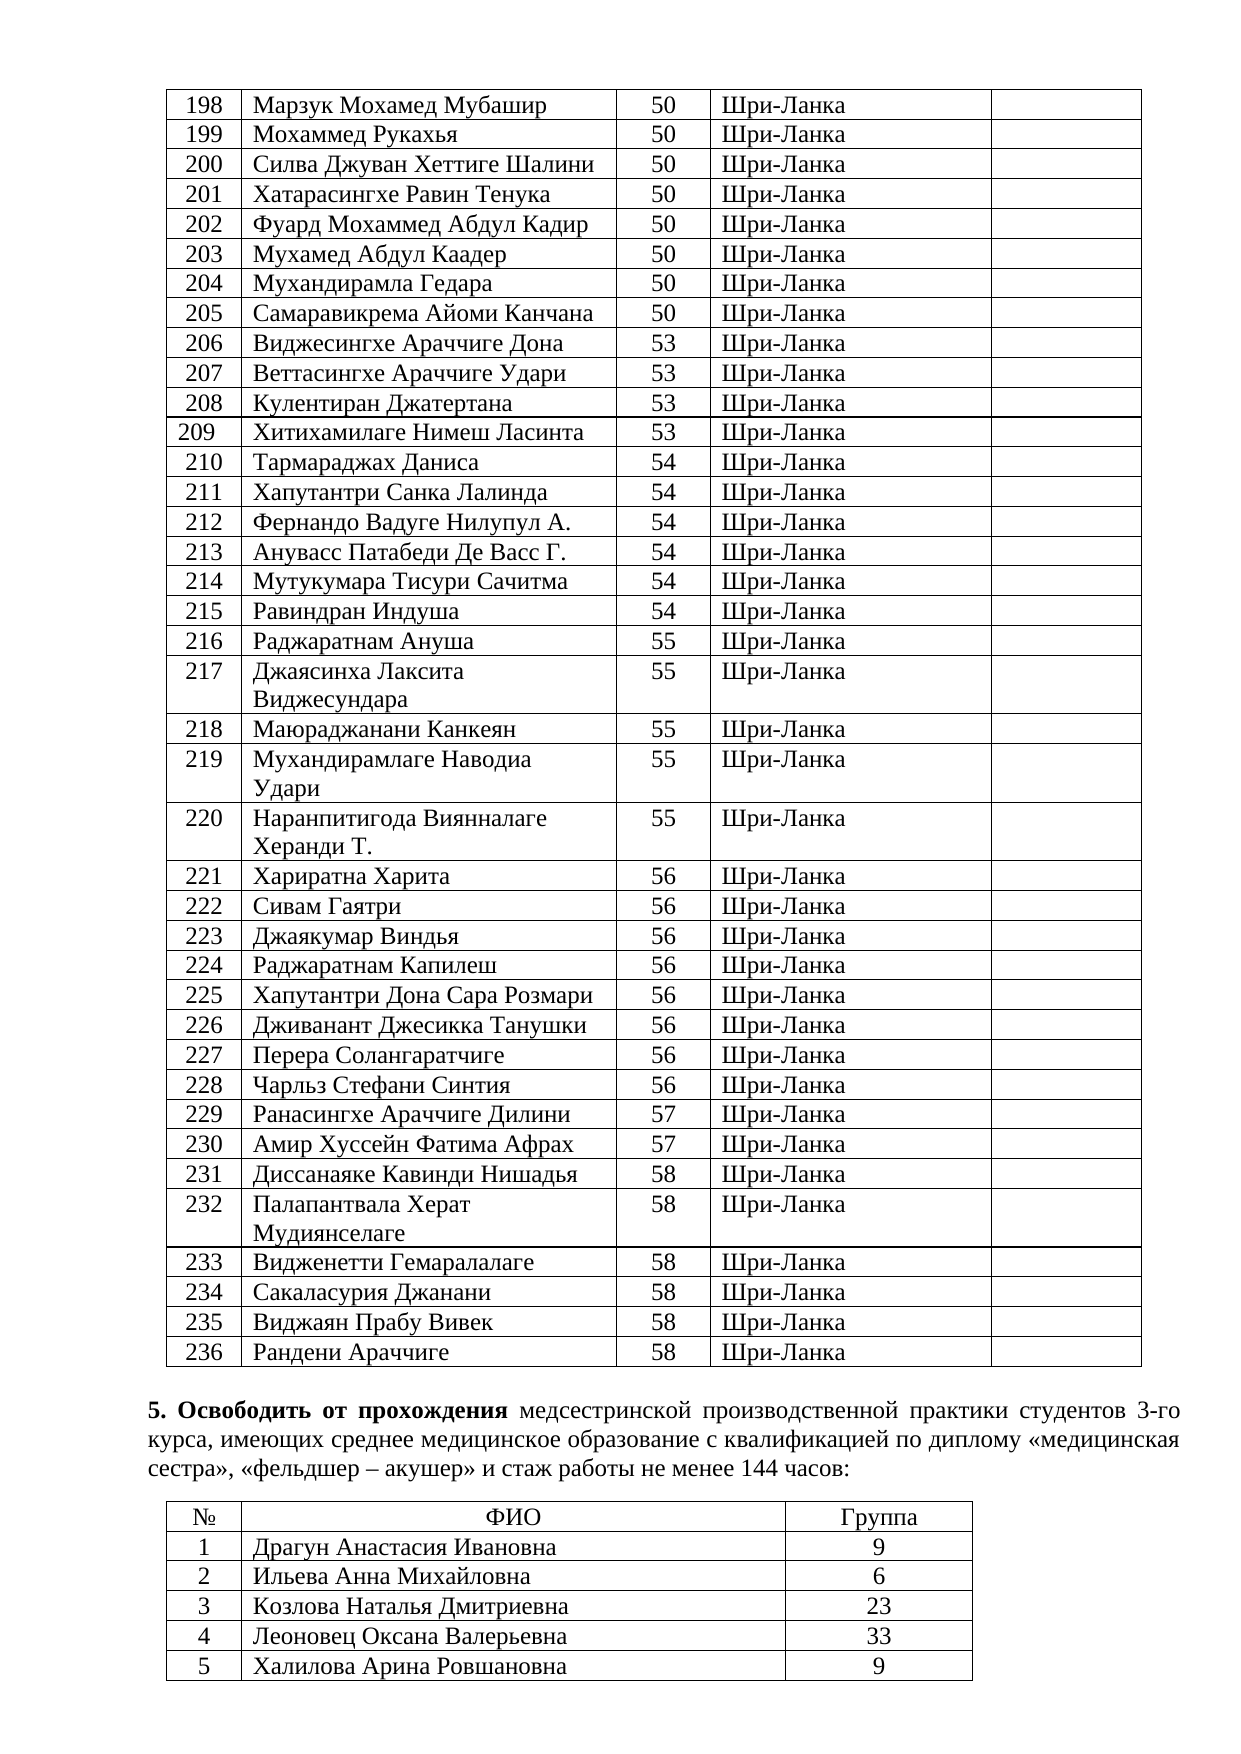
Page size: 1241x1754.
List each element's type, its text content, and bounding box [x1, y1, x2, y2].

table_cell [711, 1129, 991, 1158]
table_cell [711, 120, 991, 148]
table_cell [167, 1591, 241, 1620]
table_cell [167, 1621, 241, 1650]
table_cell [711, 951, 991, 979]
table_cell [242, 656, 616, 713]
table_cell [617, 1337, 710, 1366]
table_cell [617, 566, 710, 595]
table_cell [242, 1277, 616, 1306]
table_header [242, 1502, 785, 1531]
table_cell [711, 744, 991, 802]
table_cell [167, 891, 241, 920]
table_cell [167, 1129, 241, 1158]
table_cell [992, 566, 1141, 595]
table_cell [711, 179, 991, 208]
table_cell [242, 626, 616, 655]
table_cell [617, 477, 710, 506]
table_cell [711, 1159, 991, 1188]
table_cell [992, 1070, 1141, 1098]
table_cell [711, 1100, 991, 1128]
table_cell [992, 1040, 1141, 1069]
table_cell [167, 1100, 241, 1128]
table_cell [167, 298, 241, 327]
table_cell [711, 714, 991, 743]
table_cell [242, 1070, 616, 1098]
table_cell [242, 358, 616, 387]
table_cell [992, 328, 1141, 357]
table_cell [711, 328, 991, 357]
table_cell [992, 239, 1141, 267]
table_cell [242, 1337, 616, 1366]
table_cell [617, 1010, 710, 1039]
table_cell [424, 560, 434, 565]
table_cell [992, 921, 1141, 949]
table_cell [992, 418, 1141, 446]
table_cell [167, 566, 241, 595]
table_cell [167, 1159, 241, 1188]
text 5. Освободить от прохождения медсестринской производственной практики студентов 3-го курса, имеющих среднее медицинское образование с квалификацией по диплому «медицинская сестра», «фельдшер – акушер» и стаж работы не менее 144 часов: [148, 1395, 1181, 1482]
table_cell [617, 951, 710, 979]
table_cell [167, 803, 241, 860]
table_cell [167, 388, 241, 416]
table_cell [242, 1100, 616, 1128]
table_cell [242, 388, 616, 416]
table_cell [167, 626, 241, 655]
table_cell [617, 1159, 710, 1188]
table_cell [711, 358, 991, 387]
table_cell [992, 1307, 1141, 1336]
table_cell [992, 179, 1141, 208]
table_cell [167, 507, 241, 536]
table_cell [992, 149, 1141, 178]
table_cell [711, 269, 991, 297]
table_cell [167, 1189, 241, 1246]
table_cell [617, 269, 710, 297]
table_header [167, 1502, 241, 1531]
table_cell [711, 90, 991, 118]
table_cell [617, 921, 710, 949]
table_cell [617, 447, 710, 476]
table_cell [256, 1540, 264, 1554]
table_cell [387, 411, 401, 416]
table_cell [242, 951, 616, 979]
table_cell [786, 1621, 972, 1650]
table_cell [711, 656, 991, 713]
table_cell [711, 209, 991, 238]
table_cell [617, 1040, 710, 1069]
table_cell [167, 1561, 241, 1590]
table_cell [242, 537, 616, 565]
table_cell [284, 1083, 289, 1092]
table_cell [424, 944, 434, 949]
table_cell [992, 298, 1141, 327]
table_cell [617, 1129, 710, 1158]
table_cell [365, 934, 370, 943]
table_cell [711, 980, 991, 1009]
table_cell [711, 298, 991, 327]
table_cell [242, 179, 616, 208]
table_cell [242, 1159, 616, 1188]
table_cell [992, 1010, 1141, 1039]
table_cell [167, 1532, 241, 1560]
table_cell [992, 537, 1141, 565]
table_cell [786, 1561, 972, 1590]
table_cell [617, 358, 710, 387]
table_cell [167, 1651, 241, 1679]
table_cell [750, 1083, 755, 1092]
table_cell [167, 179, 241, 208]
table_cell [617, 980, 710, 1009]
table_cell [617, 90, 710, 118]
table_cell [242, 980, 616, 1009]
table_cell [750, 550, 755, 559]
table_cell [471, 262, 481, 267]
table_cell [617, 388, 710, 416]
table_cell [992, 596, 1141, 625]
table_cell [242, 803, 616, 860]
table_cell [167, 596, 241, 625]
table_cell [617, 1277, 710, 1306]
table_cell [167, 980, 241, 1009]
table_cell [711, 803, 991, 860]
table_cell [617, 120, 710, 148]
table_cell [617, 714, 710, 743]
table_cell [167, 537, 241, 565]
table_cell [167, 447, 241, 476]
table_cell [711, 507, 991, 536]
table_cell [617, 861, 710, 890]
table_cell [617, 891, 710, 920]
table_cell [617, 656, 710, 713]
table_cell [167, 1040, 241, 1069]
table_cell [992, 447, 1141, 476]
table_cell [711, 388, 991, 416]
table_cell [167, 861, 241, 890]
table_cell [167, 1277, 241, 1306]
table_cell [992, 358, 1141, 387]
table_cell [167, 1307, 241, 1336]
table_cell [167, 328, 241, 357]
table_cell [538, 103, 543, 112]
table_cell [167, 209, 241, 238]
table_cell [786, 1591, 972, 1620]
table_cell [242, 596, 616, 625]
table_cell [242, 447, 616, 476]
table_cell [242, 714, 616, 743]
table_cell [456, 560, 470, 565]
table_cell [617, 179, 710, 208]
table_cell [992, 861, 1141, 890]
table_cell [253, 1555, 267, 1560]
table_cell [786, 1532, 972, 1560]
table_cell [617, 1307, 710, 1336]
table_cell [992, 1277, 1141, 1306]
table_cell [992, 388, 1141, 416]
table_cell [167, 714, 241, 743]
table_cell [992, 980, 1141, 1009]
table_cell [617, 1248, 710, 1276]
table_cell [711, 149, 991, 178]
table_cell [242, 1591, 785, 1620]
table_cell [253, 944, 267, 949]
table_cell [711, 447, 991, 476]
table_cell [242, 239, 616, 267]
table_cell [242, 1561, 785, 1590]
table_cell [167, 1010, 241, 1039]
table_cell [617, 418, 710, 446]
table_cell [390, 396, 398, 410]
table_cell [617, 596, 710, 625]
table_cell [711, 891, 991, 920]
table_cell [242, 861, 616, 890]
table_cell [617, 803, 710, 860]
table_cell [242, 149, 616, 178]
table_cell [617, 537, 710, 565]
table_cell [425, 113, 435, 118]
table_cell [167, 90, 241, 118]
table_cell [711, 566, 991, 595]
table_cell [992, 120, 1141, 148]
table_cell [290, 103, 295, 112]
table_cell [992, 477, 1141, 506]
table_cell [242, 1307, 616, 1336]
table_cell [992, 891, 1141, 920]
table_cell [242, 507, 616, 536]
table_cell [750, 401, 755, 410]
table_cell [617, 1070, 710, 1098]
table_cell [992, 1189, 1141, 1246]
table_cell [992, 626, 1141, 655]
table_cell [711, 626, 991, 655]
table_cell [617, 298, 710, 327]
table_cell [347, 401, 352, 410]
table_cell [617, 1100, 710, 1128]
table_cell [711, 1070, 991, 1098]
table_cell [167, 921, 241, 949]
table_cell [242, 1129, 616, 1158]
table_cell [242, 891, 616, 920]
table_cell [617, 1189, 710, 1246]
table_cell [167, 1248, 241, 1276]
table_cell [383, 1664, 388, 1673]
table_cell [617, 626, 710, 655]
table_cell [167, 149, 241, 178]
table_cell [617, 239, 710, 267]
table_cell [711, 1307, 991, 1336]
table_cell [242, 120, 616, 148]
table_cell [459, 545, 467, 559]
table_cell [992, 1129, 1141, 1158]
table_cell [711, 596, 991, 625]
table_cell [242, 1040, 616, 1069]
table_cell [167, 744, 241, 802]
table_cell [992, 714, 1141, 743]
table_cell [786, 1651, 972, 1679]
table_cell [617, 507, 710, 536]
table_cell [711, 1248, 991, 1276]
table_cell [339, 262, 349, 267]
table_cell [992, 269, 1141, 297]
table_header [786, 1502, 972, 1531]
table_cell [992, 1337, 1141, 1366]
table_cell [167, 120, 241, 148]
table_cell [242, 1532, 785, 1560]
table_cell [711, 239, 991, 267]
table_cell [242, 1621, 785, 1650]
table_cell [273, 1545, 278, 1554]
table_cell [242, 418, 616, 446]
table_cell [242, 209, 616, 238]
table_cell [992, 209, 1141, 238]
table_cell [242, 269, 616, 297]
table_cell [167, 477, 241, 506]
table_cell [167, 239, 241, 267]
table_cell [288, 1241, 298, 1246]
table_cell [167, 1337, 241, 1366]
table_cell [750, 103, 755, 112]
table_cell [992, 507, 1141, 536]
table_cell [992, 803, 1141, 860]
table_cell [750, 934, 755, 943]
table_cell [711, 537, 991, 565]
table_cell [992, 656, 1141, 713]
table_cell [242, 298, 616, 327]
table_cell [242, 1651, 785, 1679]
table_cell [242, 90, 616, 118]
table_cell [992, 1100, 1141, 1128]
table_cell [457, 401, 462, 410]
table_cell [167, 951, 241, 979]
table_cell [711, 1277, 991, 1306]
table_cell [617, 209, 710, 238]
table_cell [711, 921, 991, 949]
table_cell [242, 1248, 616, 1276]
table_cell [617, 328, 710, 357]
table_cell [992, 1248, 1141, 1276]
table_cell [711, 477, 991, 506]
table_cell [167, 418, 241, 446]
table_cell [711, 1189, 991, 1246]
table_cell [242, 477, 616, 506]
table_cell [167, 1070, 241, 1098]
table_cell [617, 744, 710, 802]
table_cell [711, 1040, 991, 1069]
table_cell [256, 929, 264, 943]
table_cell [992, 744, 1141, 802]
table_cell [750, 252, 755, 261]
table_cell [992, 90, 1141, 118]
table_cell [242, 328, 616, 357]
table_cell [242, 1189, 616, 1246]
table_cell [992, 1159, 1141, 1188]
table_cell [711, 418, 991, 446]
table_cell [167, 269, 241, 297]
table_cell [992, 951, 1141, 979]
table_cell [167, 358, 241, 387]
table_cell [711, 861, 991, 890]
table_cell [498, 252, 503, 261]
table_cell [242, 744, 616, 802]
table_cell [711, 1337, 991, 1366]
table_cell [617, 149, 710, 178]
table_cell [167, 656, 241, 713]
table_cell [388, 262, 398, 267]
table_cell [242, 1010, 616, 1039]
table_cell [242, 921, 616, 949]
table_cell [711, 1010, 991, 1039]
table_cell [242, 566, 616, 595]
